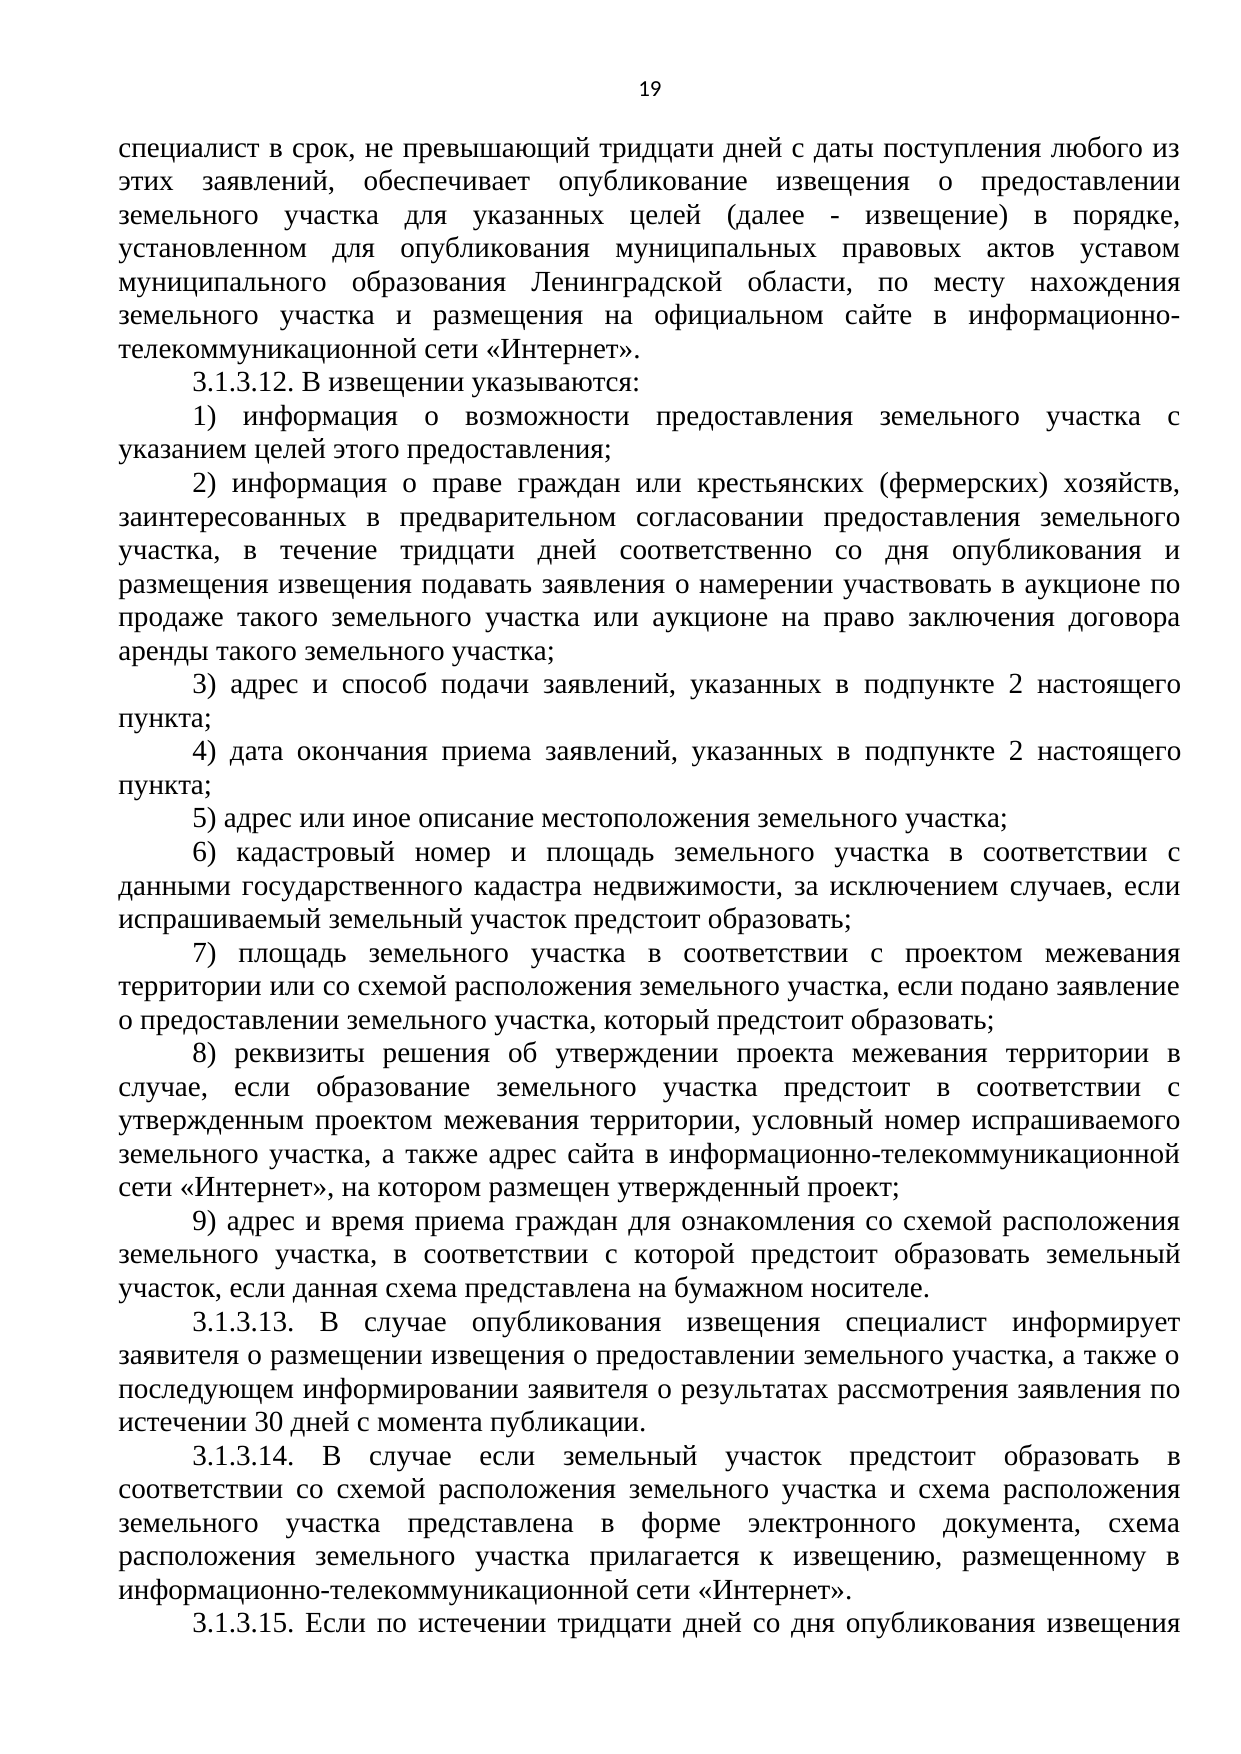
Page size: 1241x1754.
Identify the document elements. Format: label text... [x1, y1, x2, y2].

text 5) адрес или иное описание местоположения земельного участка; [118, 801, 1181, 834]
text 9) адрес и время приема граждан для ознакомления со схемой расположения земельного участка, в соответствии с которой предстоит образовать земельный участок, если данная схема представлена на бумажном носителе. [118, 1203, 1181, 1304]
text 2) информация о праве граждан или крестьянских (фермерских) хозяйств, заинтересованных в предварительном согласовании предоставления земельного участка, в течение тридцати дней соответственно со дня опубликования и размещения извещения подавать заявления о намерении участвовать в аукционе по продаже такого земельного участка или аукционе на право заключения договора аренды такого земельного участка; [118, 465, 1181, 666]
text 4) дата окончания приема заявлений, указанных в подпункте 2 настоящего пункта; [118, 733, 1181, 801]
text 3) адрес и способ подачи заявлений, указанных в подпункте 2 настоящего пункта; [118, 666, 1181, 733]
text 7) площадь земельного участка в соответствии с проектом межевания территории или со схемой расположения земельного участка, если подано заявление о предоставлении земельного участка, который предстоит образовать; [118, 935, 1181, 1035]
text 3.1.3.12. В извещении указываются: [118, 364, 1181, 398]
text 3.1.3.13. В случае опубликования извещения специалист информирует заявителя о размещении извещения о предоставлении земельного участка, а также о последующем информировании заявителя о результатах рассмотрения заявления по истечении 30 дней с момента публикации. [118, 1304, 1181, 1438]
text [118, 1606, 1181, 1639]
text 6) кадастровый номер и площадь земельного участка в соответствии с данными государственного кадастра недвижимости, за исключением случаев, если испрашиваемый земельный участок предстоит образовать; [118, 834, 1181, 935]
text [118, 130, 1181, 364]
text 8) реквизиты решения об утверждении проекта межевания территории в случае, если образование земельного участка предстоит в соответствии с утвержденным проектом межевания территории, условный номер испрашиваемого земельного участка, а также адрес сайта в информационно-телекоммуникационной сети «Интернет», на котором размещен утвержденный проект; [118, 1035, 1181, 1203]
text 3.1.3.14. В случае если земельный участок предстоит образовать в соответствии со схемой расположения земельного участка и схема расположения земельного участка представлена в форме электронного документа, схема расположения земельного участка прилагается к извещению, размещенному в информационно-телекоммуникационной сети «Интернет». [118, 1438, 1181, 1606]
text 1) информация о возможности предоставления земельного участка с указанием целей этого предоставления; [118, 398, 1181, 465]
